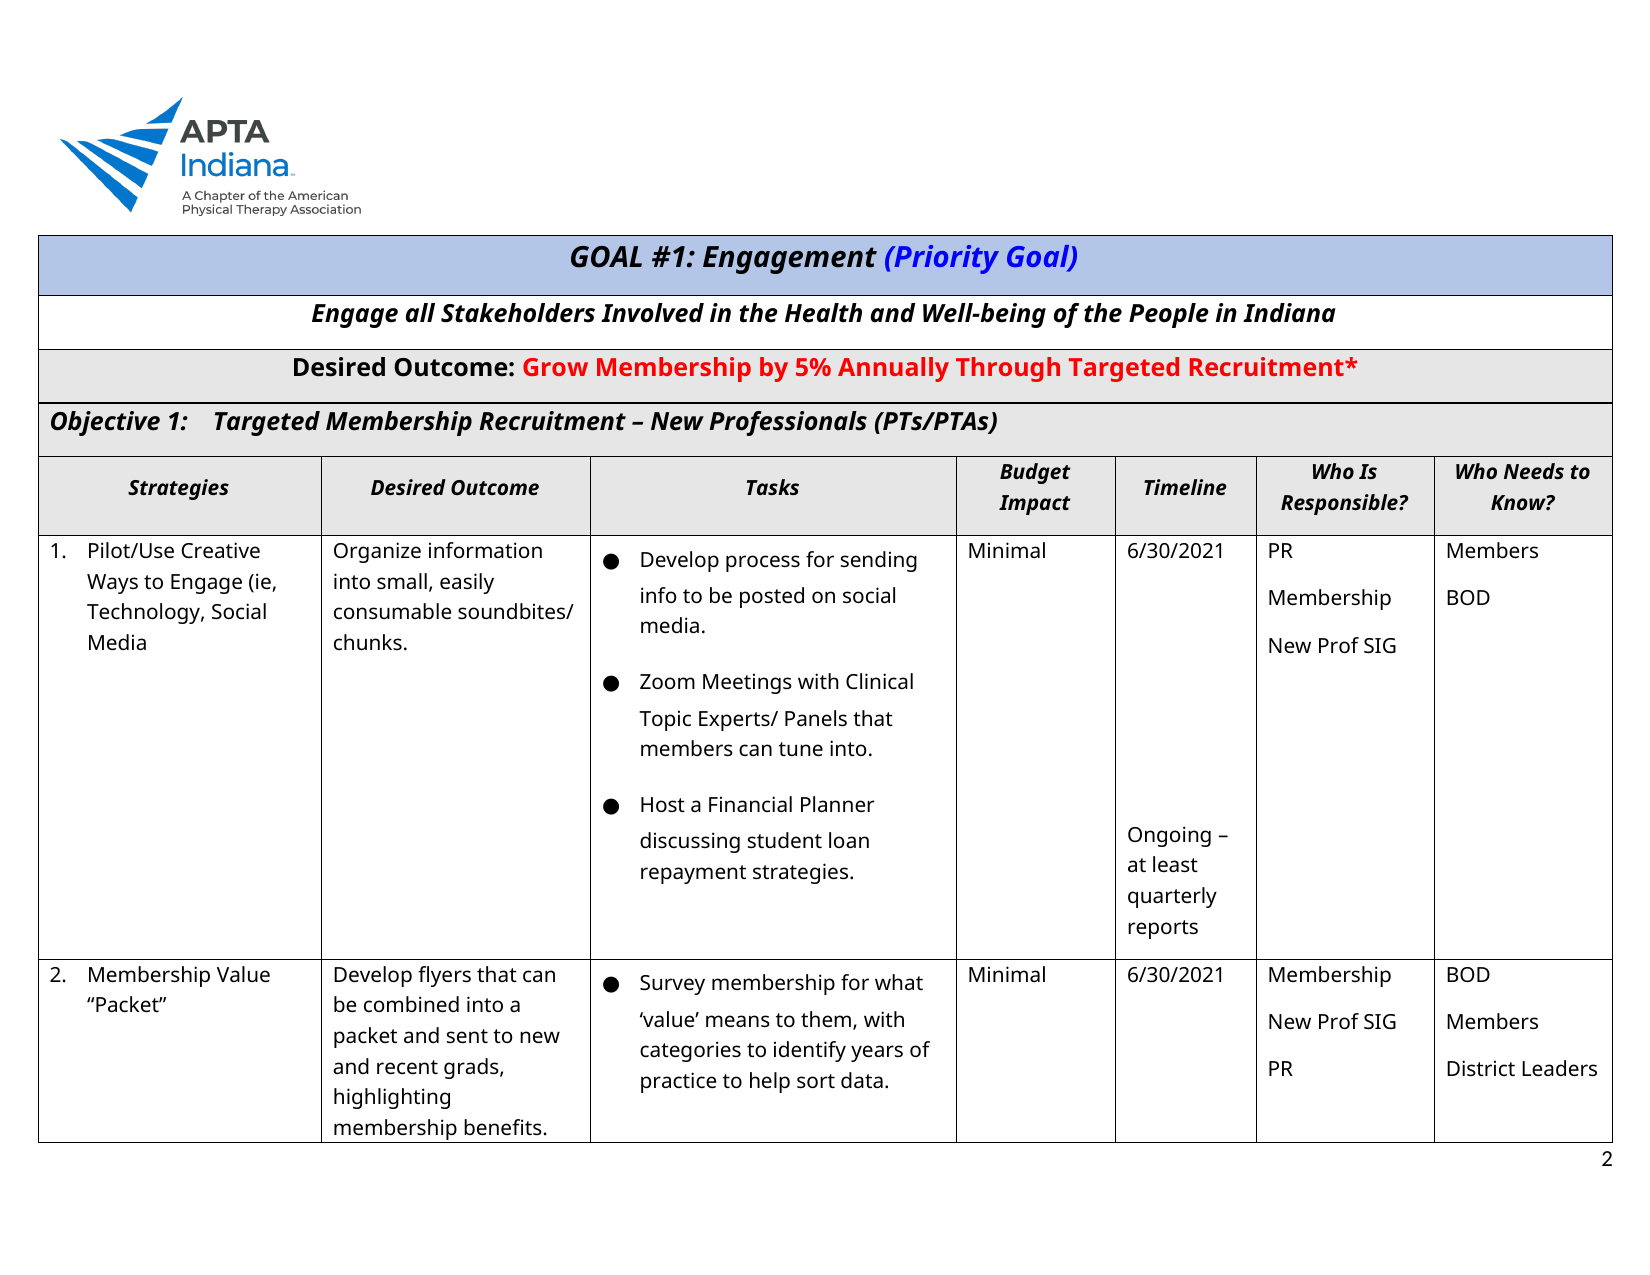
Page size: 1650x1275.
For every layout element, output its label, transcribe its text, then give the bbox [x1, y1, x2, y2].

table_cell Who Is Responsible? [1257, 457, 1434, 535]
table_cell Organize information into small, easily consumable soundbites/ chunks. [322, 536, 590, 959]
table_cell Who Needs to Know? [1435, 457, 1612, 535]
table_cell Minimal [957, 536, 1115, 959]
table_cell Tasks [591, 457, 956, 535]
table_cell Engage all Stakeholders Involved in the Health and Well-being of the People in Indiana [39, 296, 1612, 348]
table_cell Desired Outcome [322, 457, 590, 535]
table_cell Members BOD [1435, 536, 1612, 959]
table_header GOAL #1: Engagement (Priority Goal) [39, 236, 1612, 295]
table_cell PR Membership New Prof SIG [1257, 536, 1434, 959]
table_cell Membership New Prof SIG PR [1257, 960, 1434, 1142]
table_cell Pilot/Use Creative Ways to Engage (ie, Technology, Social Media [39, 536, 321, 959]
table_cell 6/30/2021 12/30/2021 [1116, 960, 1256, 1142]
picture [37, 75, 383, 235]
table_cell Desired Outcome: Grow Membership by 5% Annually Through Targeted Recruitment* [39, 350, 1612, 402]
table_cell Strategies [39, 457, 321, 535]
table_cell Minimal [957, 960, 1115, 1142]
table_cell Objective 1: Targeted Membership Recruitment – New Professionals (PTs/PTAs) [39, 404, 1612, 456]
table_cell 6/30/2021 Ongoing – at least quarterly reports [1116, 536, 1256, 959]
table_cell Budget Impact [957, 457, 1115, 535]
table_cell Develop process for sending info to be posted on social media. Zoom Meetings with Clinical Topic Experts/ Panels that members can tune into. Host a Financial Planner discussing student loan repayment strategies. [591, 536, 956, 959]
table_cell Timeline [1116, 457, 1256, 535]
table_cell Membership Value “Packet” [39, 960, 321, 1142]
table_cell Develop flyers that can be combined into a packet and sent to new and recent grads, highlighting membership benefits. [322, 960, 590, 1142]
